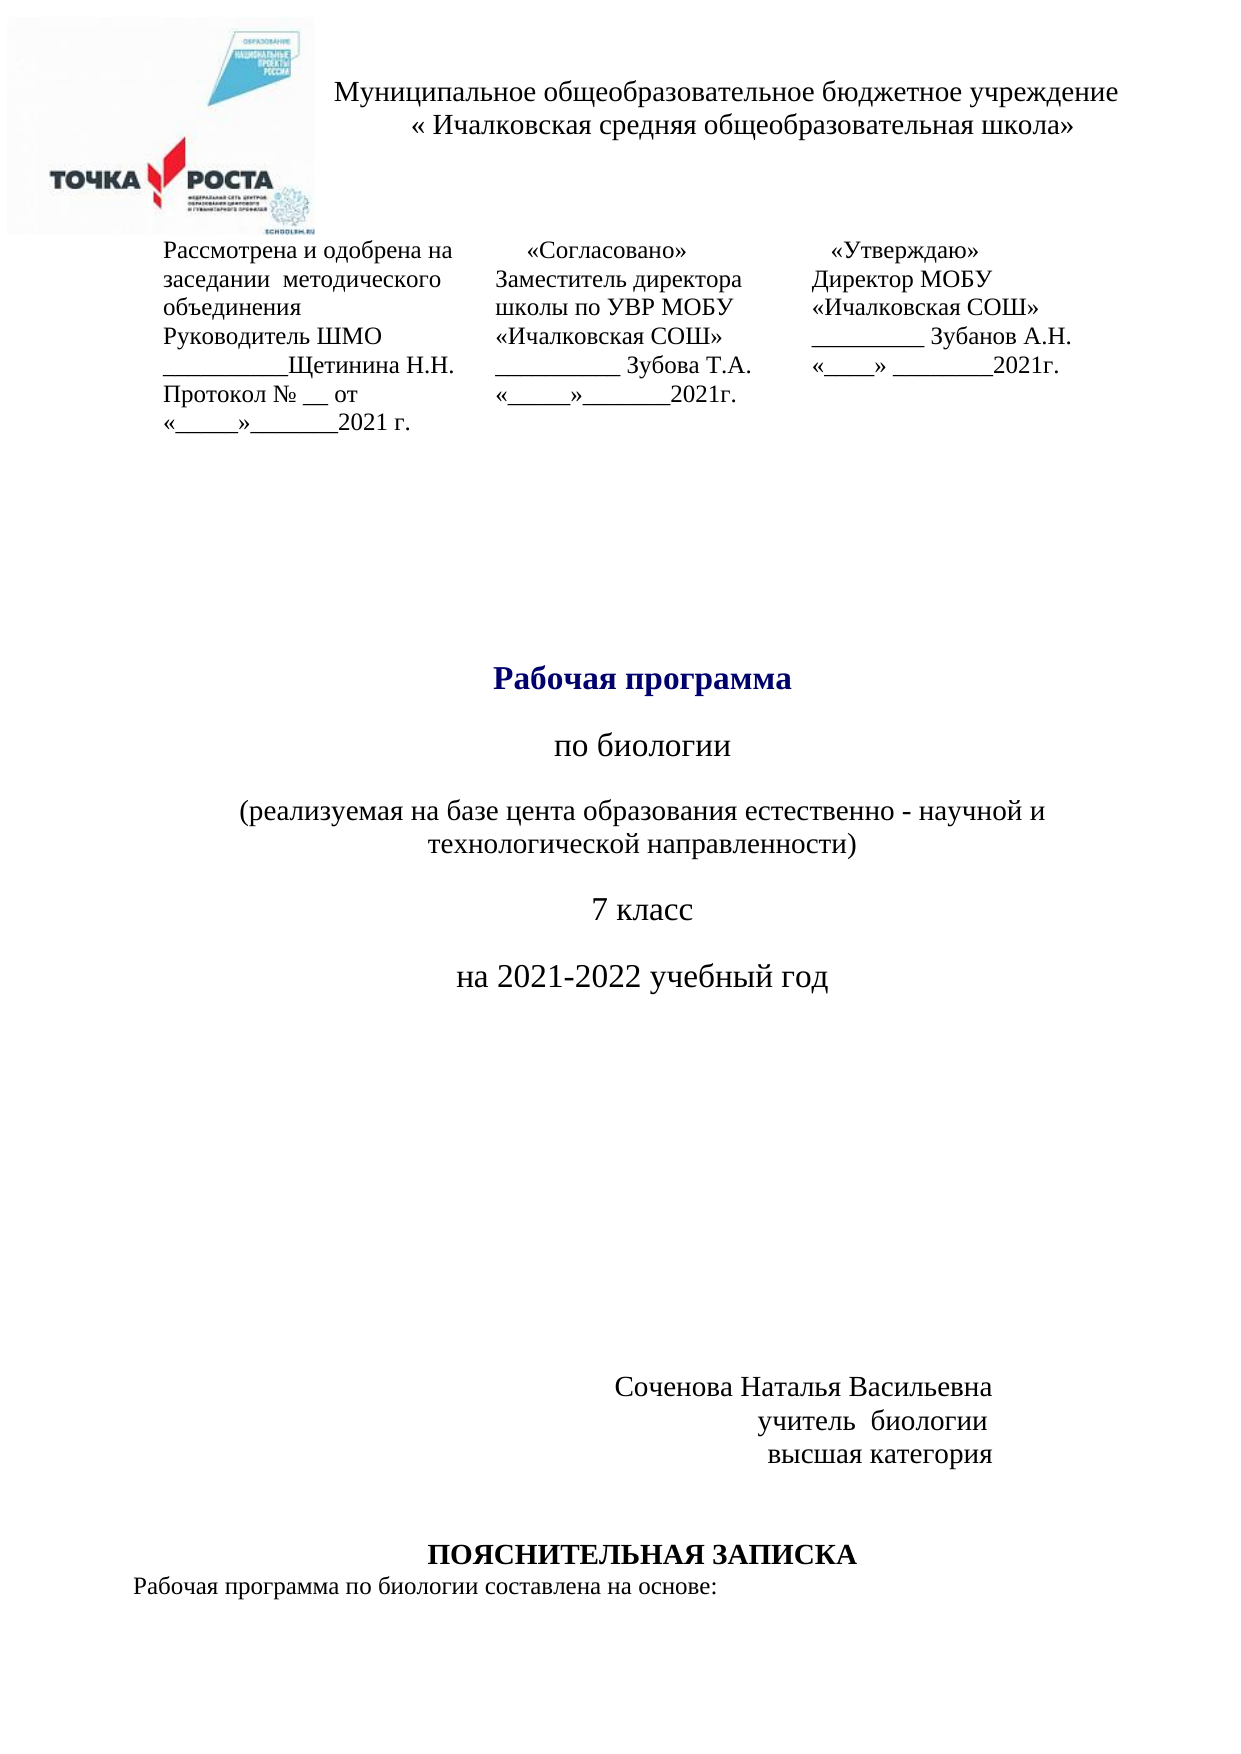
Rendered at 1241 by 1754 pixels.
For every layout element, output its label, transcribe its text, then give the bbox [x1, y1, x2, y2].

text учитель биологии [428, 1403, 1105, 1437]
text по биологии [133, 725, 1152, 764]
text ПОЯСНИТЕЛЬНАЯ ЗАПИСКА [133, 1537, 1152, 1571]
text 7 класс [133, 889, 1152, 927]
text на 2021-2022 учебный год [133, 957, 1152, 995]
text (реализуемая на базе цента образования естественно - научной и технологической направленности) [133, 793, 1152, 860]
text Рабочая программа по биологии составлена на основе: [133, 1571, 1152, 1599]
text « Ичалковская средняя общеобразовательная школа» [315, 107, 1152, 141]
text Соченова Наталья Васильевна [428, 1369, 1105, 1403]
table_header Рассмотрена и одобрена на заседании методического объединения Руководитель ШМО __________Щетинина Н.Н. Протокол № __ от «_____»_______2021 г. [152, 235, 484, 436]
table_header «Согласовано» Заместитель директора школы по УВР МОБУ «Ичалковская СОШ» __________ Зубова Т.А. «_____»_______2021г. [484, 235, 800, 436]
text Муниципальное общеобразовательное бюджетное учреждение [315, 74, 1152, 107]
table_header «Утверждаю» Директор МОБУ «Ичалковская СОШ» _________ Зубанов А.Н. «____» ________2021г. [800, 235, 1133, 436]
text Рабочая программа [133, 658, 1152, 696]
text высшая категория [428, 1437, 1105, 1470]
picture [6, 17, 315, 235]
